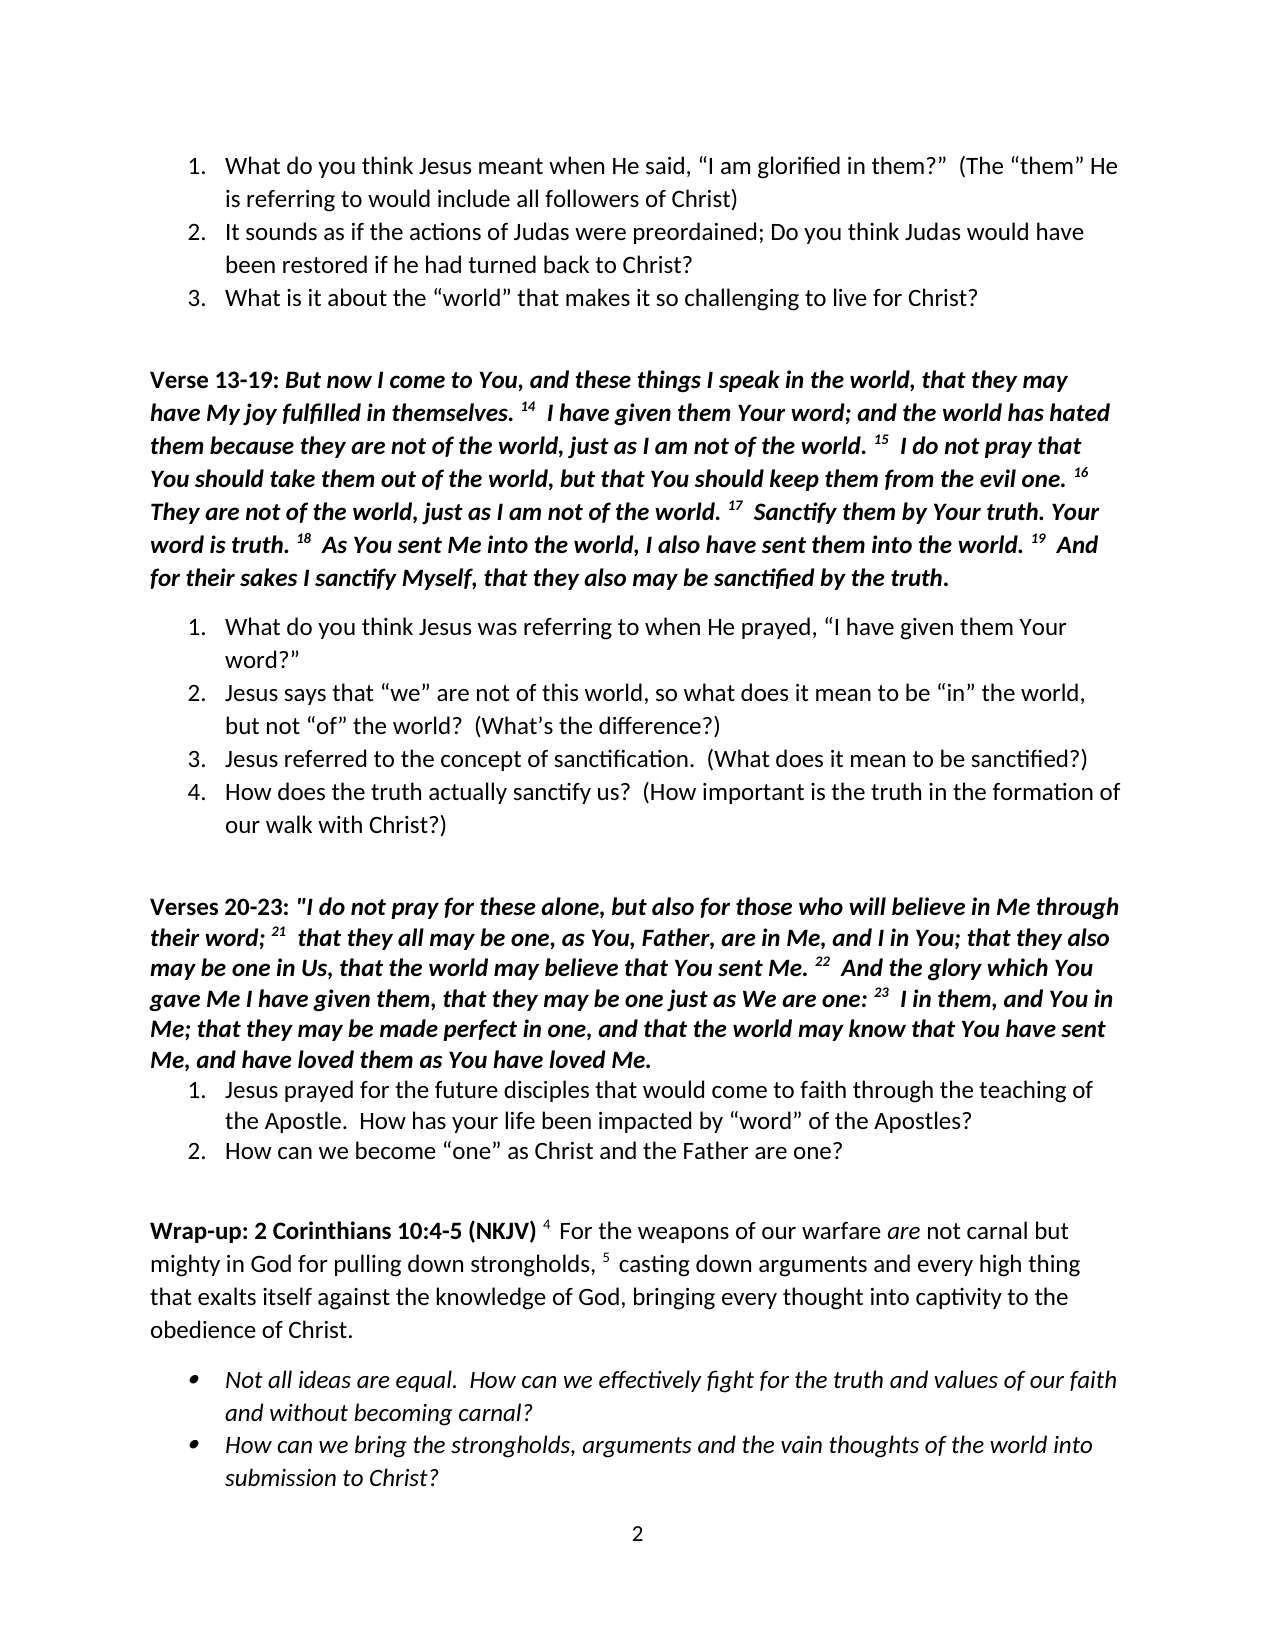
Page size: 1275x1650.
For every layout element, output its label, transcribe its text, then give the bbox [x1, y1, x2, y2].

text Verses 20-23: "I do not pray for these alone, but also for those who will believe in Me through their word; 21 that they all may be one, as You, Father, are in Me, and I in You; that they also may be one in Us, that the world may believe that You sent Me. 22 And the glory which You gave Me I have given them, that they may be one just as We are one: 23 I in them, and You in Me; that they may be made perfect in one, and that the world may know that You have sent Me, and have loved them as You have loved Me. [150, 891, 1125, 1074]
list What do you think Jesus meant when He said, “I am glorified in them?” (The “them” He is referring to would include all followers of Christ) [187, 150, 1125, 213]
list What is it about the “world” that makes it so challenging to live for Christ? [187, 282, 1125, 312]
text Wrap-up: 2 Corinthians 10:4-5 (NKJV) 4 For the weapons of our warfare are not carnal but mighty in God for pulling down strongholds, 5 casting down arguments and every high thing that exalts itself against the knowledge of God, bringing every thought into captivity to the obedience of Christ. [150, 1216, 1125, 1345]
list It sounds as if the actions of Judas were preordained; Do you think Judas would have been restored if he had turned back to Christ? [187, 216, 1125, 279]
list How can we bring the strongholds, arguments and the vain thoughts of the world into submission to Christ? [187, 1430, 1125, 1493]
list What do you think Jesus was referring to when He prayed, “I have given them Your word?” [187, 611, 1125, 675]
list Not all ideas are equal. How can we effectively fight for the truth and values of our faith and without becoming carnal? [187, 1364, 1125, 1427]
list How can we become “one” as Christ and the Father are one? [187, 1135, 1125, 1166]
list Jesus says that “we” are not of this world, so what does it mean to be “in” the world, but not “of” the world? (What’s the difference?) [187, 677, 1125, 741]
list How does the truth actually sanctify us? (How important is the truth in the formation of our walk with Christ?) [187, 776, 1125, 839]
list Jesus referred to the concept of sanctification. (What does it mean to be sanctified?) [187, 743, 1125, 773]
text Verse 13-19: But now I come to You, and these things I speak in the world, that they may have My joy fulfilled in themselves. 14 I have given them Your word; and the world has hated them because they are not of the world, just as I am not of the world. 15 I do not pray that You should take them out of the world, but that You should keep them from the evil one. 16 They are not of the world, just as I am not of the world. 17 Sanctify them by Your truth. Your word is truth. 18 As You sent Me into the world, I also have sent them into the world. 19 And for their sakes I sanctify Myself, that they also may be sanctified by the truth. [150, 364, 1125, 592]
list Jesus prayed for the future disciples that would come to faith through the teaching of the Apostle. How has your life been impacted by “word” of the Apostles? [187, 1074, 1125, 1135]
